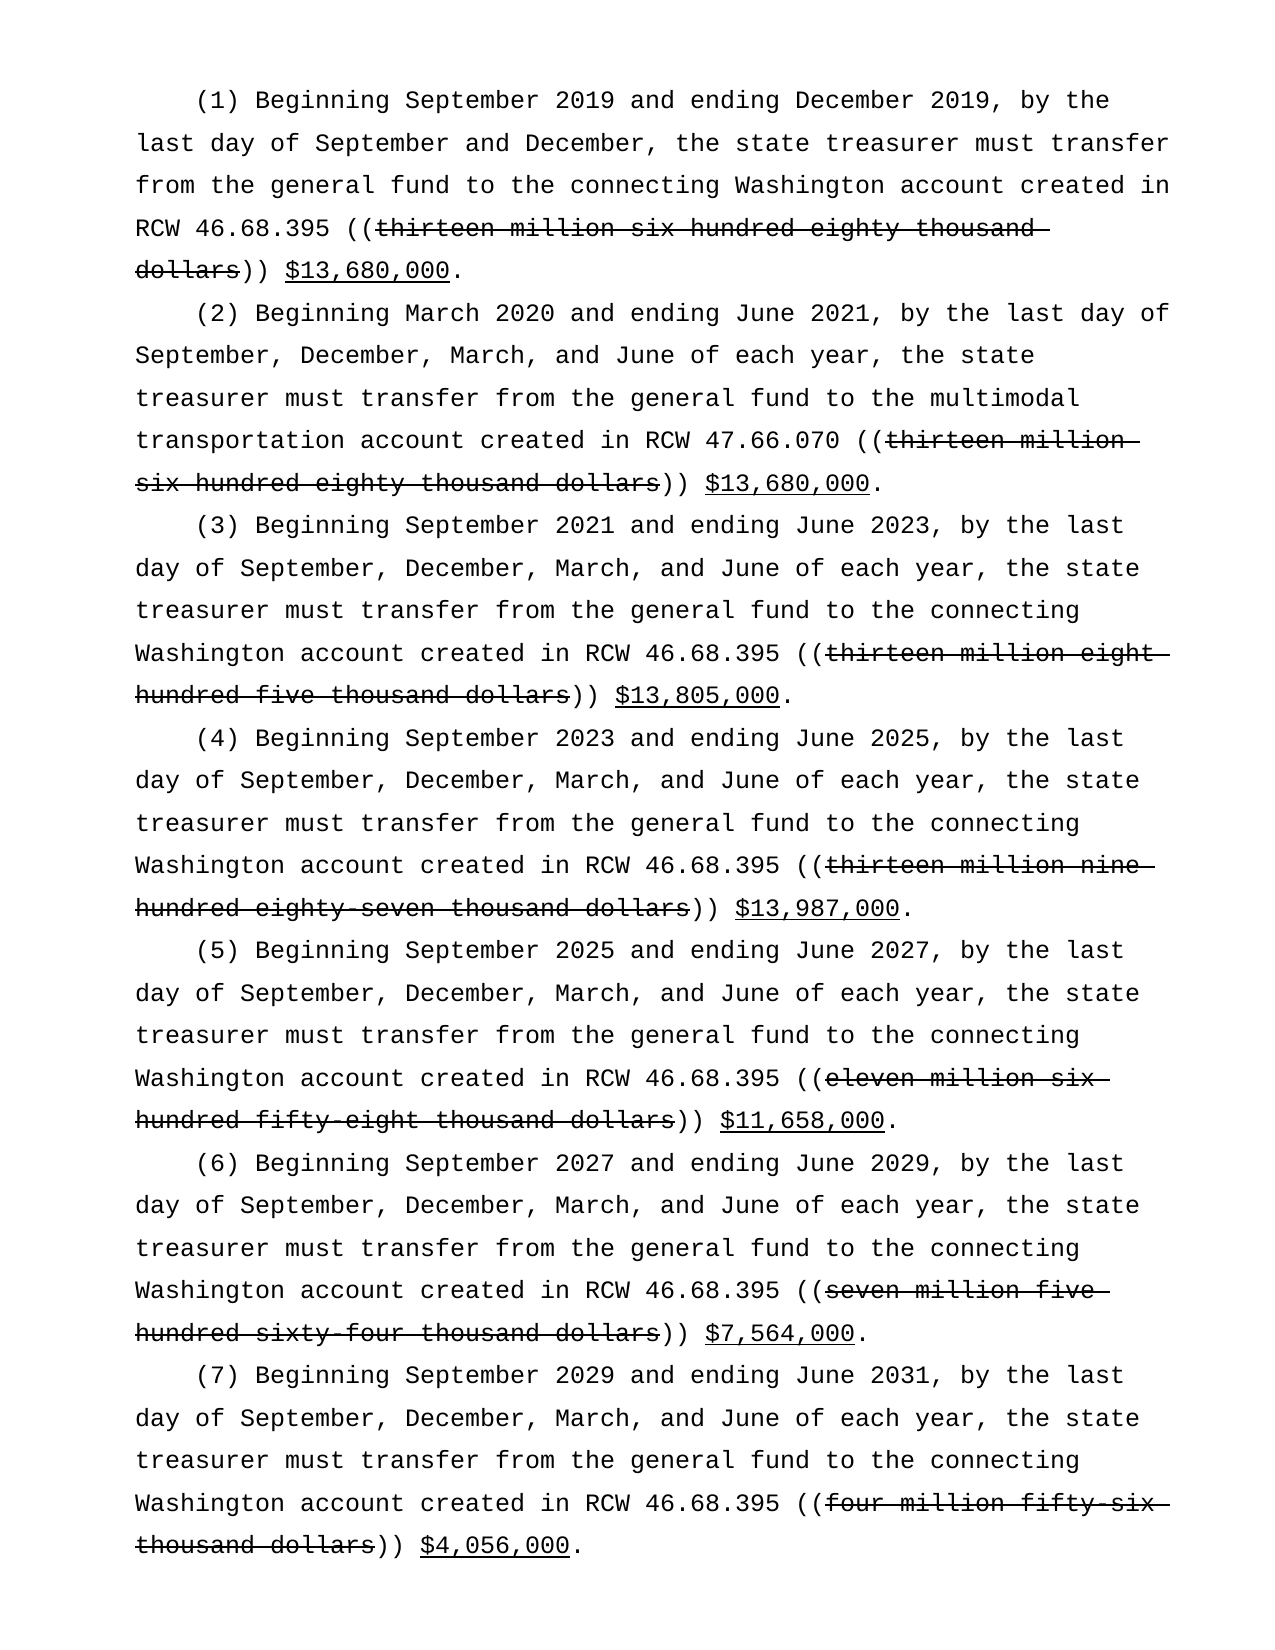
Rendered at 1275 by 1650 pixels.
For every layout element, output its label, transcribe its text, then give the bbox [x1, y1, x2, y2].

text (3) Beginning September 2021 and ending June 2023, by the last day of September, December, March, and June of each year, the state treasurer must transfer from the general fund to the connecting Washington account created in RCW 46.68.395 ((thirteen million eight hundred five thousand dollars)) $13,805,000. [135, 500, 1170, 712]
text (6) Beginning September 2027 and ending June 2029, by the last day of September, December, March, and June of each year, the state treasurer must transfer from the general fund to the connecting Washington account created in RCW 46.68.395 ((seven million five hundred sixty-four thousand dollars)) $7,564,000. [135, 1137, 1170, 1350]
text (1) Beginning September 2019 and ending December 2019, by the last day of September and December, the state treasurer must transfer from the general fund to the connecting Washington account created in RCW 46.68.395 ((thirteen million six hundred eighty thousand dollars)) $13,680,000. [135, 75, 1170, 287]
text (7) Beginning September 2029 and ending June 2031, by the last day of September, December, March, and June of each year, the state treasurer must transfer from the general fund to the connecting Washington account created in RCW 46.68.395 ((four million fifty-six thousand dollars)) $4,056,000. [135, 1350, 1170, 1562]
text (5) Beginning September 2025 and ending June 2027, by the last day of September, December, March, and June of each year, the state treasurer must transfer from the general fund to the connecting Washington account created in RCW 46.68.395 ((eleven million six hundred fifty-eight thousand dollars)) $11,658,000. [135, 925, 1170, 1137]
text (4) Beginning September 2023 and ending June 2025, by the last day of September, December, March, and June of each year, the state treasurer must transfer from the general fund to the connecting Washington account created in RCW 46.68.395 ((thirteen million nine hundred eighty-seven thousand dollars)) $13,987,000. [135, 712, 1170, 925]
text (2) Beginning March 2020 and ending June 2021, by the last day of September, December, March, and June of each year, the state treasurer must transfer from the general fund to the multimodal transportation account created in RCW 47.66.070 ((thirteen million six hundred eighty thousand dollars)) $13,680,000. [135, 287, 1170, 500]
